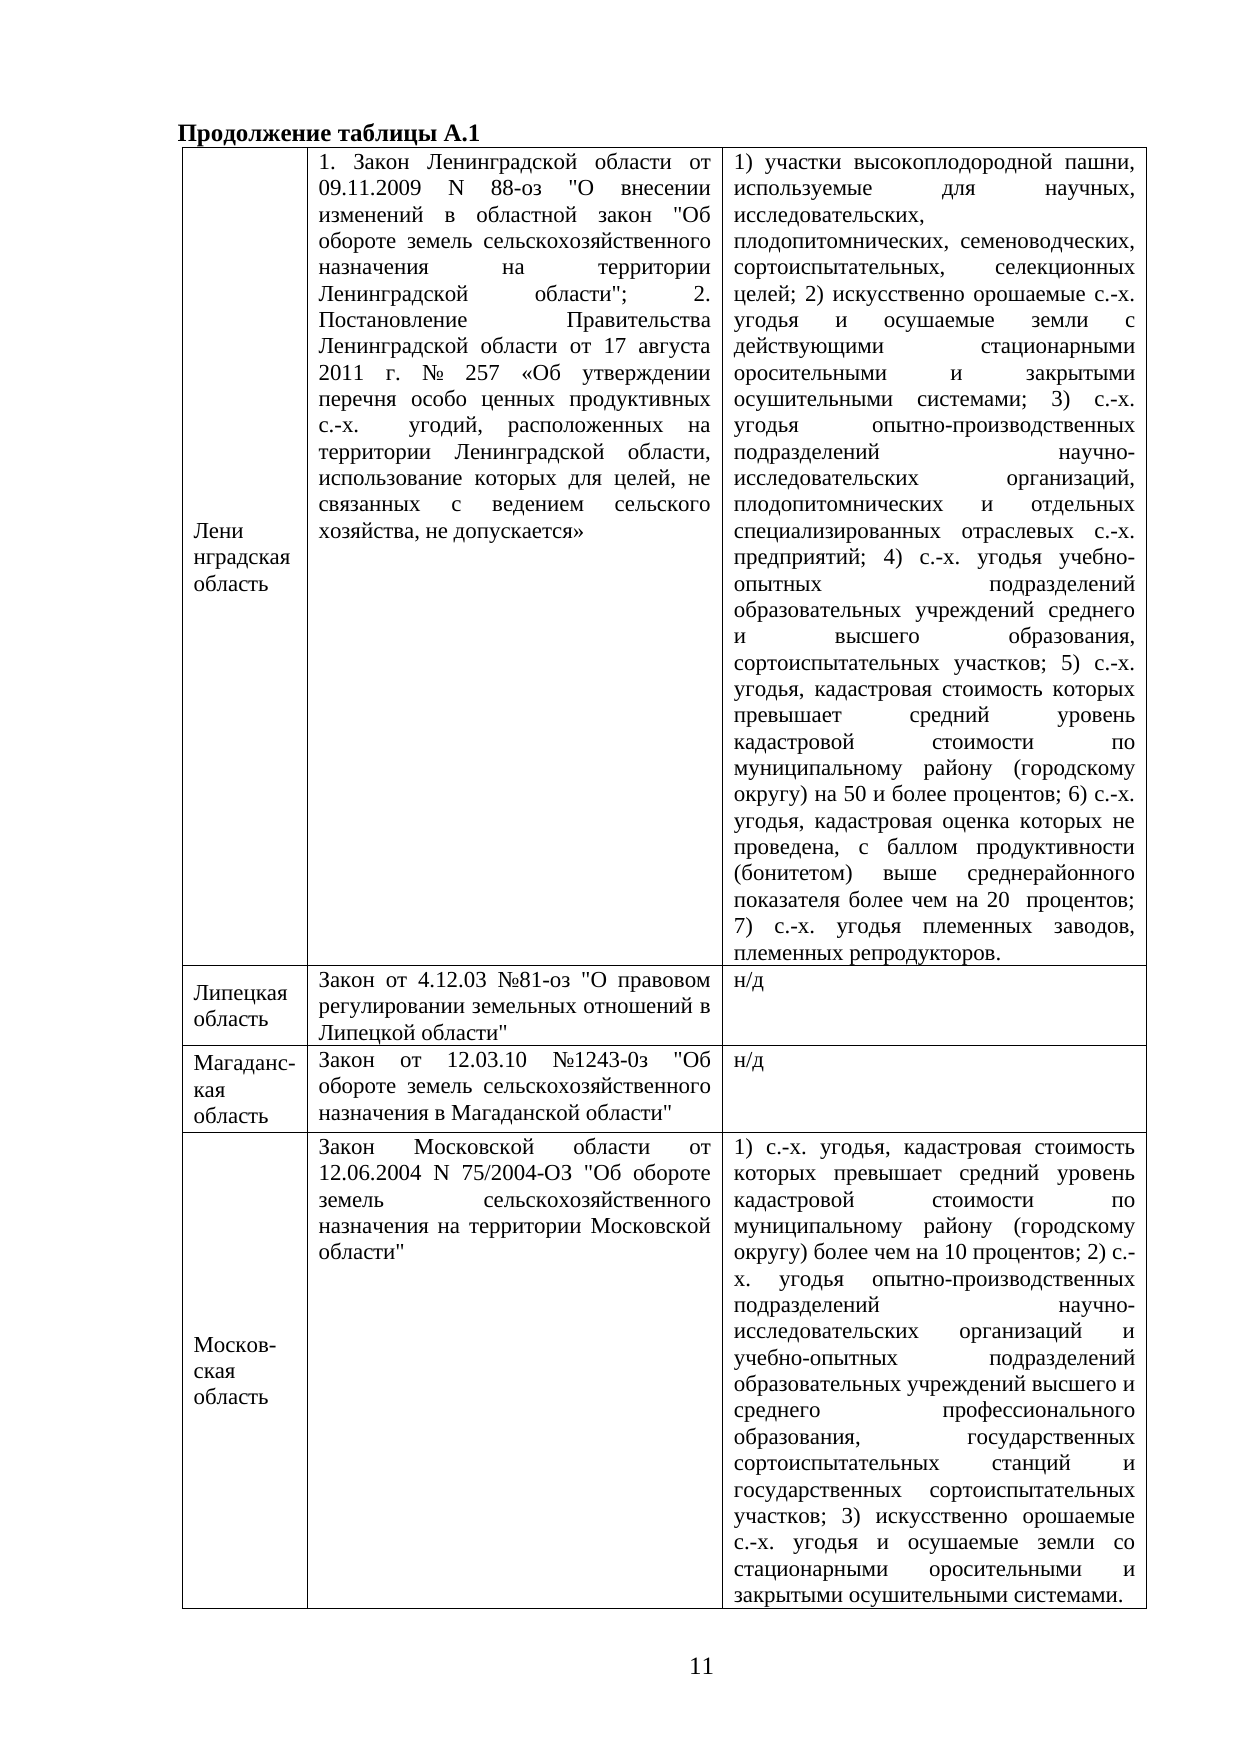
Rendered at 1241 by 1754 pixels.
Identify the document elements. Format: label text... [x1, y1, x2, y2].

table_cell Липецкая область [183, 966, 307, 1045]
text Продолжение таблицы А.1 [177, 118, 1152, 147]
table_header Ленинградская область [183, 148, 307, 965]
table_cell Закон Московской области от 12.06.2004 N 75/2004-ОЗ "Об обороте земель сельскохозяйственного назначения на территории Московской области" [308, 1133, 722, 1607]
table_cell н/д [723, 1046, 1146, 1132]
table_cell Закон от 4.12.03 №81-оз "О правовом регулировании земельных отношений в Липецкой области" [308, 966, 722, 1045]
table_header 1. Закон Ленинградской области от 09.11.2009 N 88-оз "О внесении изменений в областной закон "Об обороте земель сельскохозяйственного назначения на территории Ленинградской области"; 2. Постановление Правительства Ленинградской области от 17 августа 2011 г. № 257 «Об утверждении перечня особо ценных продуктивных с.-х. угодий, расположенных на территории Ленинградской области, использование которых для целей, не связанных с ведением сельского хозяйства, не допускается» [308, 148, 722, 965]
table_cell Москов- cкая область [183, 1133, 307, 1607]
table_cell н/д [723, 966, 1146, 1045]
table_cell Магаданc-кая область [183, 1046, 307, 1132]
table_cell 1) с.-х. угодья, кадастровая стоимость которых превышает средний уровень кадастровой стоимости по муниципальному району (городскому округу) более чем на 10 процентов; 2) с.-х. угодья опытно-производственных подразделений научно-исследовательских организаций и учебно-опытных подразделений образовательных учреждений высшего и среднего профессионального образования, государственных сортоиспытательных станций и государственных сортоиспытательных участков; 3) искусственно орошаемые с.-х. угодья и осушаемые земли со стационарными оросительными и закрытыми осушительными системами. [723, 1133, 1146, 1607]
table_header 1) участки высокоплодородной пашни, используемые для научных, исследовательских, плодопитомнических, семеноводческих, сортоиспытательных, селекционных целей; 2) искусственно орошаемые с.-х. угодья и осушаемые земли с действующими стационарными оросительными и закрытыми осушительными системами; 3) с.-х. угодья опытно-производственных подразделений научно-исследовательских организаций, плодопитомнических и отдельных специализированных отраслевых с.-х. предприятий; 4) с.-х. угодья учебно-опытных подразделений образовательных учреждений среднего и высшего образования, сортоиспытательных участков; 5) с.-х. угодья, кадастровая стоимость которых превышает средний уровень кадастровой стоимости по муниципальному району (городскому округу) на 50 и более процентов; 6) с.-х. угодья, кадастровая оценка которых не проведена, с баллом продуктивности (бонитетом) выше среднерайонного показателя более чем на 20 процентов; 7) с.-х. угодья племенных заводов, племенных репродукторов. [723, 148, 1146, 965]
table_cell Закон от 12.03.10 №1243-0з "Об обороте земель сельскохозяйственного назначения в Магаданской области" [308, 1046, 722, 1132]
